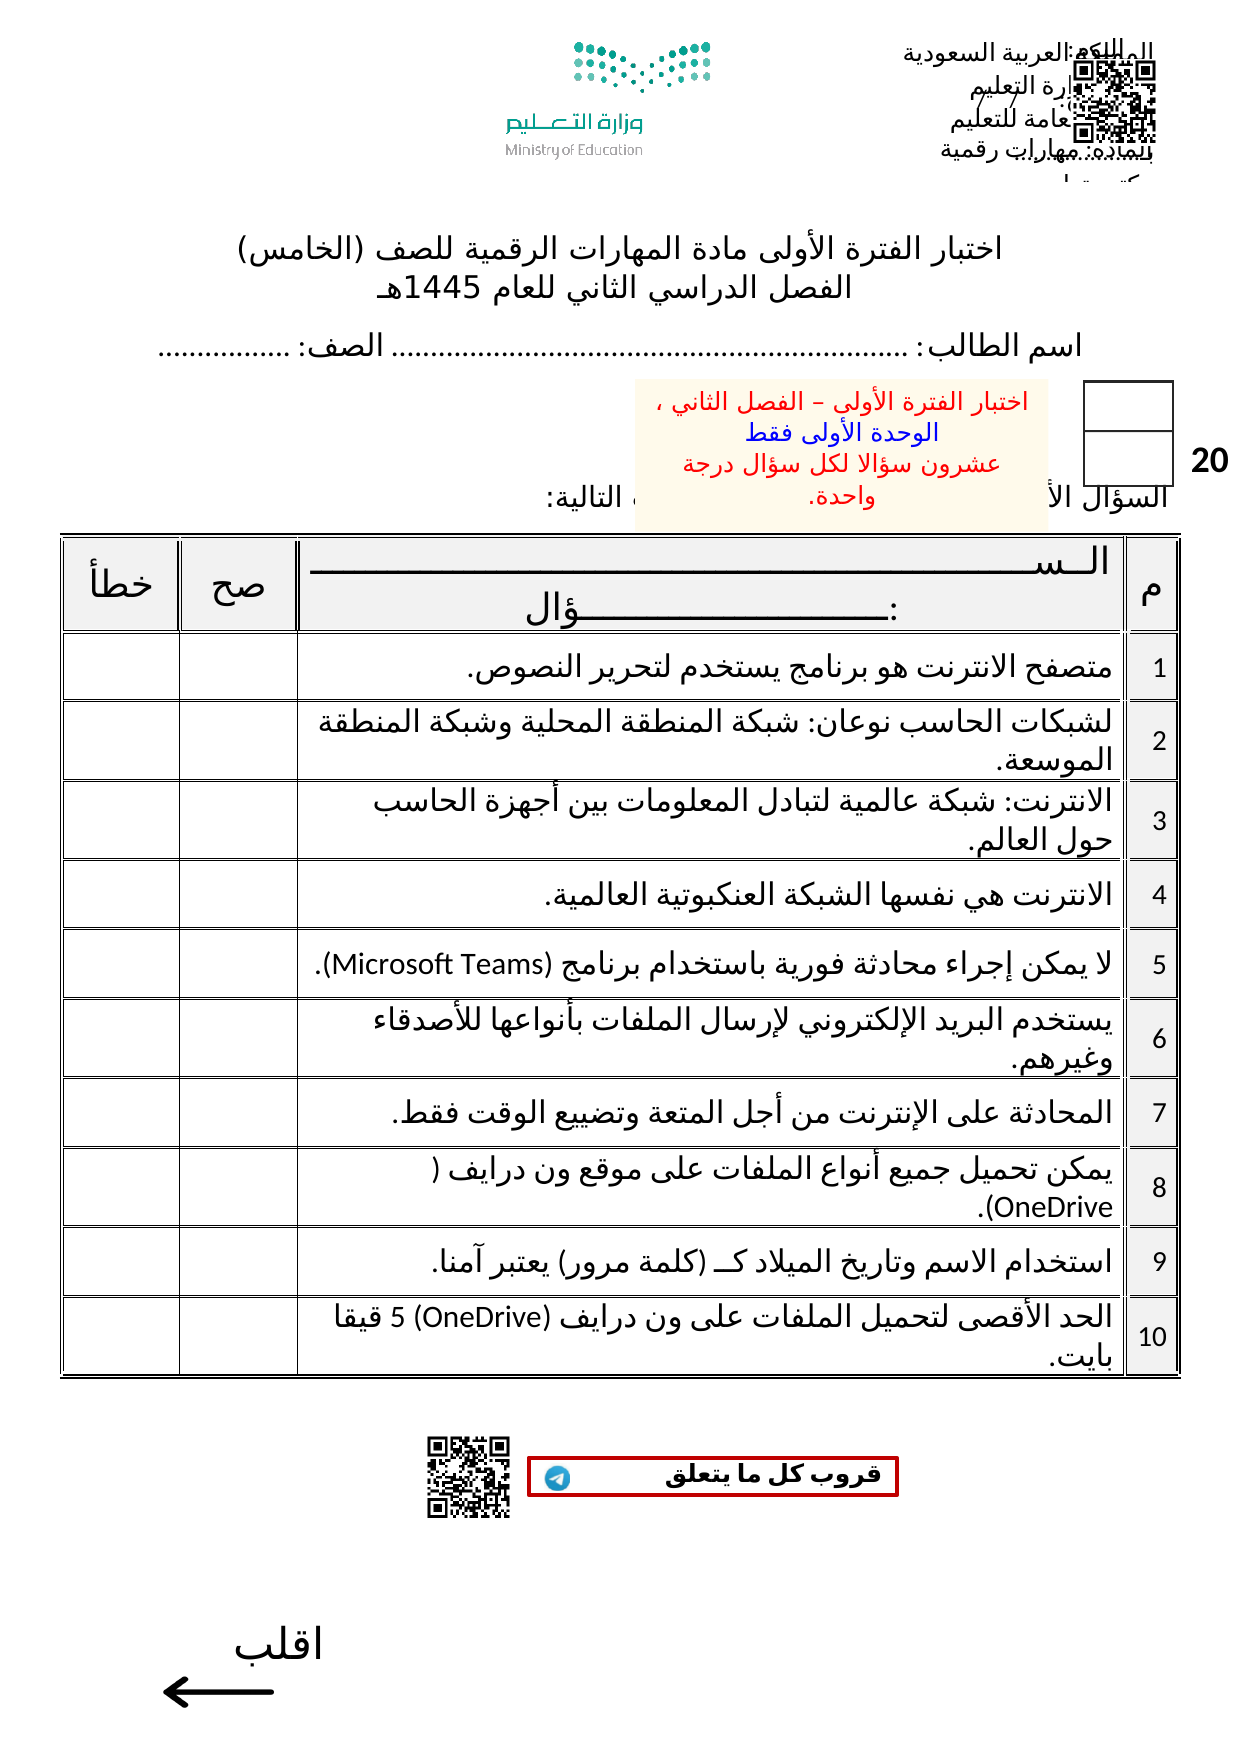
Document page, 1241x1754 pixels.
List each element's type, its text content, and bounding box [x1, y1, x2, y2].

table_cell 7 [1125, 1076, 1178, 1146]
table_header خطأ [62, 535, 180, 629]
table_cell [62, 1298, 179, 1374]
table_cell لا يمكن إجراء محادثة فورية باستخدام برنامج (Microsoft Teams). [298, 927, 1125, 997]
table_cell [180, 1228, 297, 1294]
table_cell [64, 1000, 179, 1076]
table_cell يستخدم البريد الإلكتروني لإرسال الملفات بأنواعها للأصدقاء وغيرهم. [298, 997, 1123, 1076]
table_cell [180, 930, 297, 997]
table_cell 4 [1125, 858, 1178, 927]
table_cell 1 [1125, 630, 1178, 699]
table_cell 9 [1125, 1225, 1178, 1294]
table_cell [180, 1000, 297, 1076]
table_cell 3 [1127, 779, 1177, 858]
table_cell المحادثة على الإنترنت من أجل المتعة وتضييع الوقت فقط. [298, 1076, 1125, 1146]
table_cell [180, 1079, 297, 1146]
text السؤال الأول / ضع صح أو خطأ أمام العبارات التالية: [1049, 480, 1155, 514]
table_header الــســــــــــــــــــــــــــــــــــــــــــــــــــــــــــــــــــــــــــــــــــــــــــــــؤال: [298, 538, 1123, 629]
table_cell لشبكات الحاسب نوعان: شبكة المنطقة المحلية وشبكة المنطقة الموسعة. [298, 699, 1125, 778]
table_cell [64, 634, 179, 699]
table_cell 8 [1127, 1146, 1177, 1225]
table_cell 5 [1125, 927, 1178, 997]
table_cell [180, 782, 297, 858]
table_cell [64, 782, 179, 858]
picture [497, 35, 713, 166]
table_cell [180, 1298, 297, 1374]
picture [425, 1434, 512, 1521]
table_cell يمكن تحميل جميع أنواع الملفات على موقع ون درايف (OneDrive). [298, 1146, 1123, 1225]
table_cell الانترنت: شبكة عالمية لتبادل المعلومات بين أجهزة الحاسب حول العالم. [298, 779, 1123, 858]
table_cell [180, 702, 297, 778]
table_cell استخدام الاسم وتاريخ الميلاد كــ (كلمة مرور) يعتبر آمنا. [298, 1225, 1125, 1294]
table_cell [180, 1149, 297, 1225]
table_cell 10 [1127, 1295, 1178, 1374]
text السؤال الأول / ضع صح أو خطأ أمام العبارات التالية: [71, 480, 635, 514]
picture [1070, 59, 1158, 146]
table_cell [64, 861, 179, 927]
text اختبار الفترة الأولى مادة المهارات الرقمية للصف (الخامس) الفصل الدراسي الثاني للعام 1445هـ [71, 231, 1169, 306]
table_header م [1127, 538, 1178, 629]
table_cell 6 [1127, 997, 1177, 1076]
table_cell [64, 1228, 179, 1294]
table_cell [64, 1149, 179, 1225]
picture [544, 1463, 570, 1491]
table_cell [180, 861, 297, 927]
table_cell [180, 634, 297, 699]
text اسم الطالب: .................................................................. الصف: ................. [71, 326, 1169, 364]
table_cell الانترنت هي نفسها الشبكة العنكبوتية العالمية. [298, 858, 1125, 927]
table_cell [64, 1079, 179, 1146]
table_cell [64, 702, 179, 778]
picture [158, 1648, 279, 1736]
table_header صح [180, 538, 297, 629]
table_cell متصفح الانترنت هو برنامج يستخدم لتحرير النصوص. [298, 630, 1125, 699]
table_cell 2 [1125, 699, 1178, 778]
table_cell [64, 930, 179, 997]
table_cell الحد الأقصى لتحميل الملفات على ون درايف (OneDrive) 5 قيقا بايت. [298, 1295, 1123, 1374]
